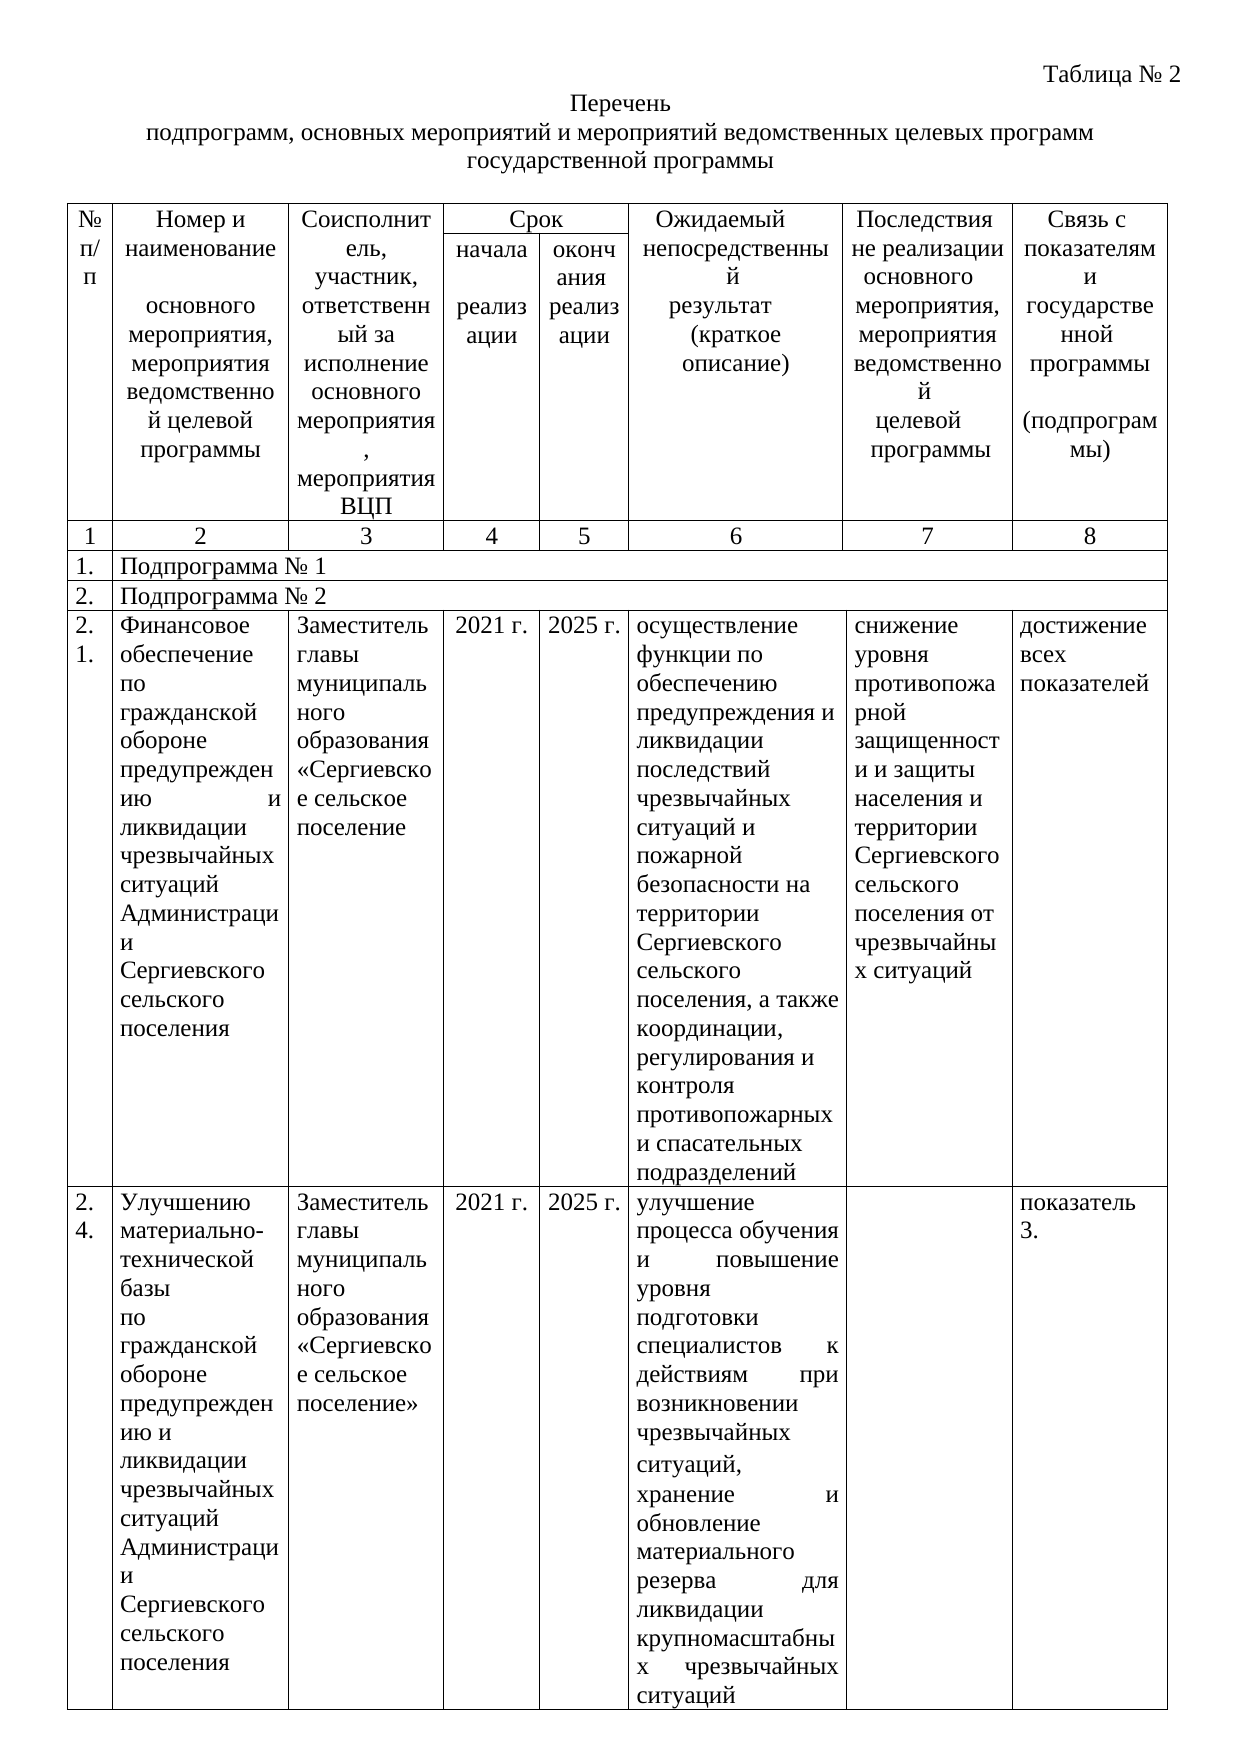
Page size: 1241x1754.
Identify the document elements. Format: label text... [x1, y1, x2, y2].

table_cell 2021 г. [444, 1187, 539, 1709]
table_cell 2. [68, 581, 112, 609]
text подпрограмм, основных мероприятий и мероприятий ведомственных целевых программ [59, 117, 1181, 145]
table_cell 2025 г. [540, 1187, 628, 1709]
table_cell достижение всех показателей [1013, 611, 1167, 1186]
table_header Соисполнитель, участник, ответственный за исполнение основного мероприятия, мероприятия ВЦП [289, 204, 443, 520]
table_cell Заместитель главы муниципального образования «Сергиевское сельское поселение [289, 611, 443, 1186]
table_cell снижение уровня противопожарной защищенности и защиты населения и территории Сергиевского сельского поселения от чрезвычайных ситуаций [847, 611, 1012, 1186]
table_cell [847, 1187, 1012, 1709]
table_cell 2.4. [68, 1187, 112, 1709]
table_cell 6 [629, 521, 842, 550]
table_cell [289, 1187, 443, 1709]
table_cell 2 [113, 521, 288, 550]
table_cell 2.1. [68, 611, 112, 1186]
table_header № п/п [68, 204, 112, 520]
text Таблица № 2 [59, 59, 1181, 88]
table_cell 5 [540, 521, 628, 550]
table_cell 2025 г. [540, 611, 628, 1186]
table_cell Финансовое обеспечение по гражданской обороне предупреждению и ликвидации чрезвычайных ситуаций Администрации Сергиевского сельского поселения [113, 611, 288, 1186]
table_cell 1. [68, 551, 112, 580]
table_header Номер и наименование основного мероприятия, мероприятия ведомственной целевой программы [113, 204, 288, 520]
table_cell 4 [444, 521, 539, 550]
table_cell 7 [843, 521, 1012, 550]
table_header Связь с показателями государственной программы (подпрограммы) [1013, 204, 1167, 520]
table_cell Подпрограмма № 2 [113, 581, 1167, 609]
table_cell окончания реализации [540, 234, 628, 520]
table_header Ожидаемый непосредственный результат (краткое описание) [629, 204, 842, 520]
table_cell осуществление функции по обеспечению предупреждения и ликвидации последствий чрезвычайных ситуаций и пожарной безопасности на территории Сергиевского сельского поселения, а также координации, регулирования и контроля противопожарных и спасательных подразделений [629, 611, 846, 1186]
table_header Последствия не реализации основного мероприятия, мероприятия ведомственной целевой программы [843, 204, 1012, 520]
table_cell Подпрограмма № 1 [113, 551, 1167, 580]
table_cell 3 [289, 521, 443, 550]
table_cell улучшение процесса обучения и повышение уровня подготовки специалистов к действиям при возникновении чрезвычайных ситуаций, хранение и обновление материального резерва для ликвидации крупномасштабных чрезвычайных ситуаций [629, 1187, 846, 1709]
text Перечень [59, 88, 1181, 117]
table_cell начала реализации [444, 234, 539, 520]
table_header Срок [444, 204, 628, 233]
table_cell показатель 3. [1013, 1187, 1167, 1709]
table_cell Улучшению материально-технической базы по гражданской обороне предупреждению и ликвидации чрезвычайных ситуаций Администрации Сергиевского сельского поселения [113, 1187, 288, 1709]
table_cell 2021 г. [444, 611, 539, 1186]
table_cell 8 [1013, 521, 1167, 550]
text государственной программы [59, 145, 1181, 174]
table_cell 1 [68, 521, 112, 550]
